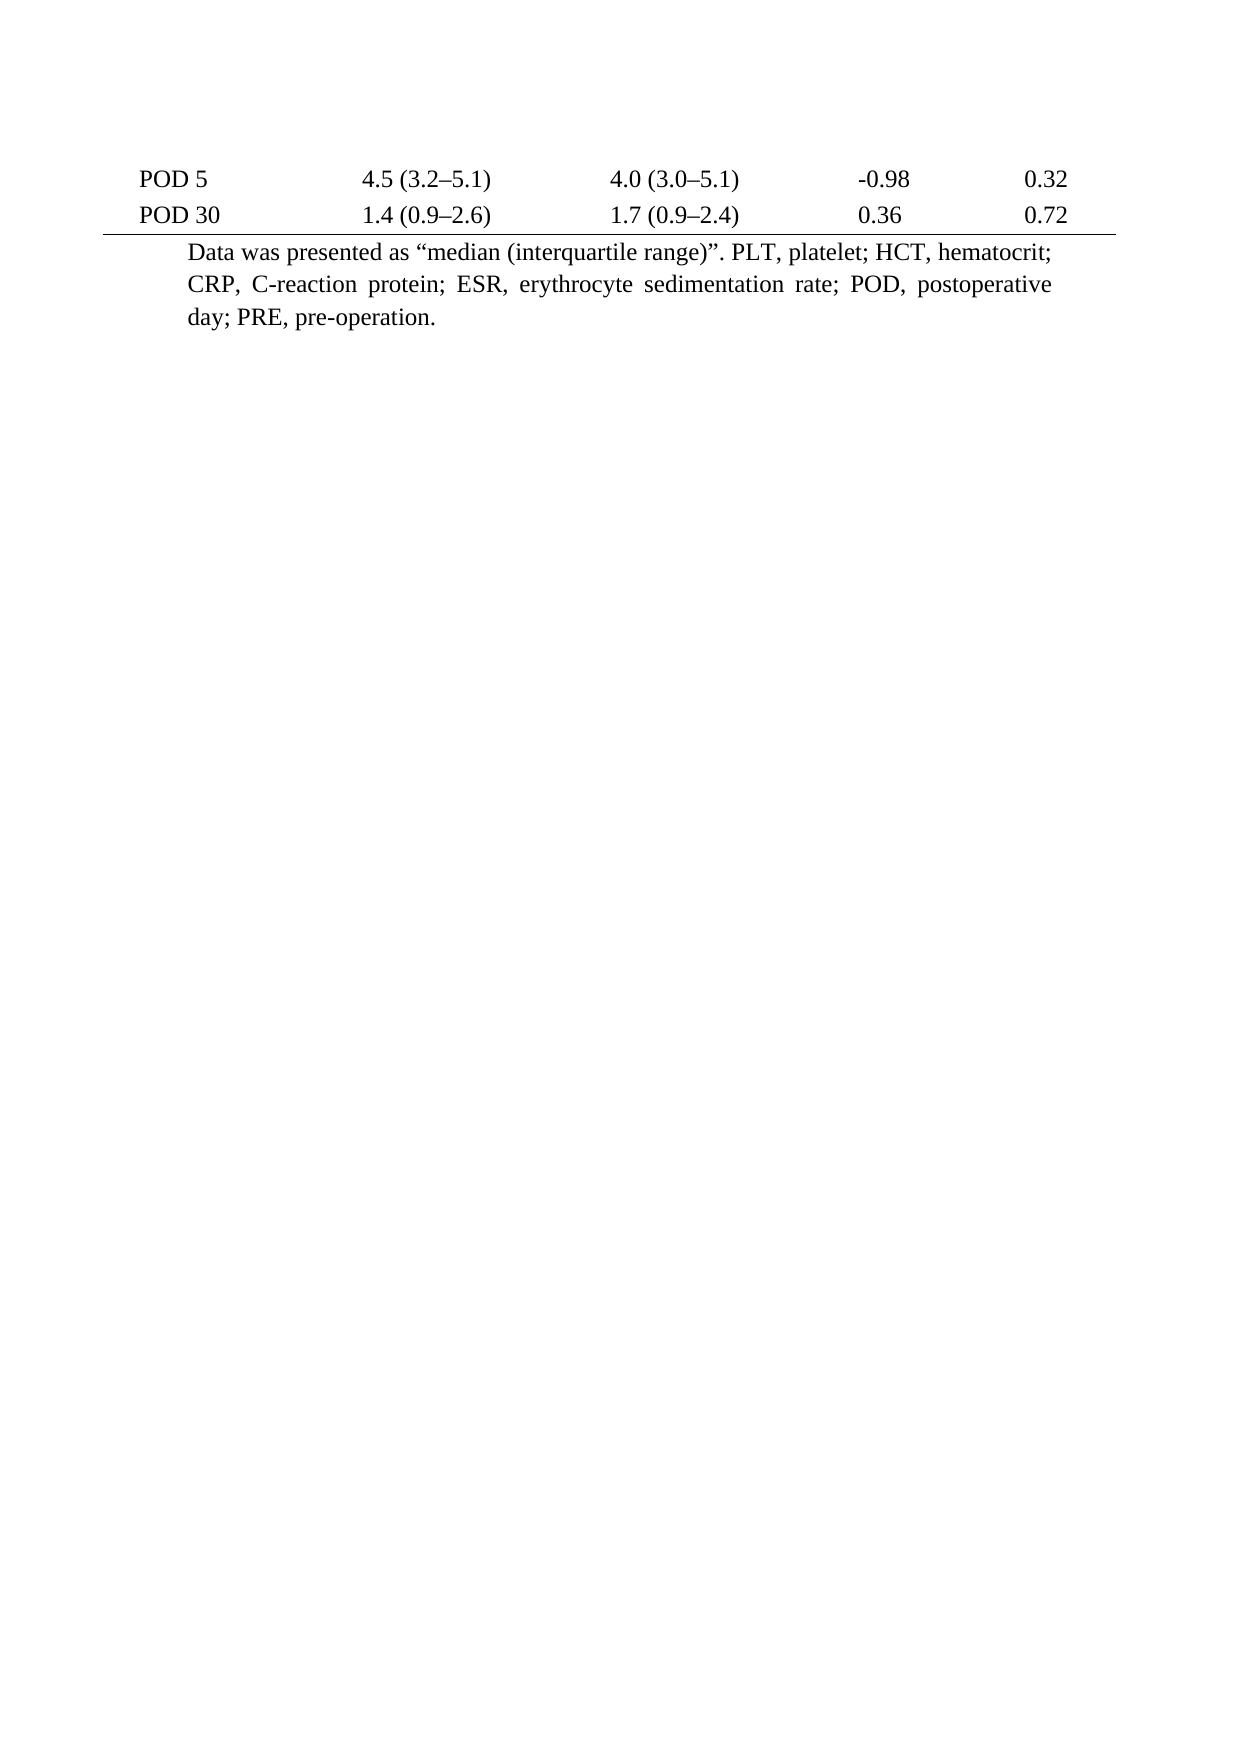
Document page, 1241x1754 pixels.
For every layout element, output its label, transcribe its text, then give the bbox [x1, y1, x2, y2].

table_cell 1.4 (0.9–2.6) [351, 198, 599, 234]
table_cell POD 5 [103, 162, 351, 198]
table_cell -0.98 [847, 162, 1013, 198]
table_cell 4.5 (3.2–5.1) [351, 162, 599, 198]
text Data was presented as “median (interquartile range)”. PLT, platelet; HCT, hematocrit; CRP, C-reaction protein; ESR, erythrocyte sedimentation rate; POD, postoperative day; PRE, pre-operation. [187, 235, 1053, 332]
table_cell 1.7 (0.9–2.4) [599, 198, 847, 234]
table_cell 0.36 [847, 198, 1013, 234]
table_cell 4.0 (3.0–5.1) [599, 162, 847, 198]
table_cell 0.32 [1013, 162, 1116, 198]
table_cell 0.72 [1013, 198, 1116, 234]
table_cell POD 30 [103, 198, 351, 234]
